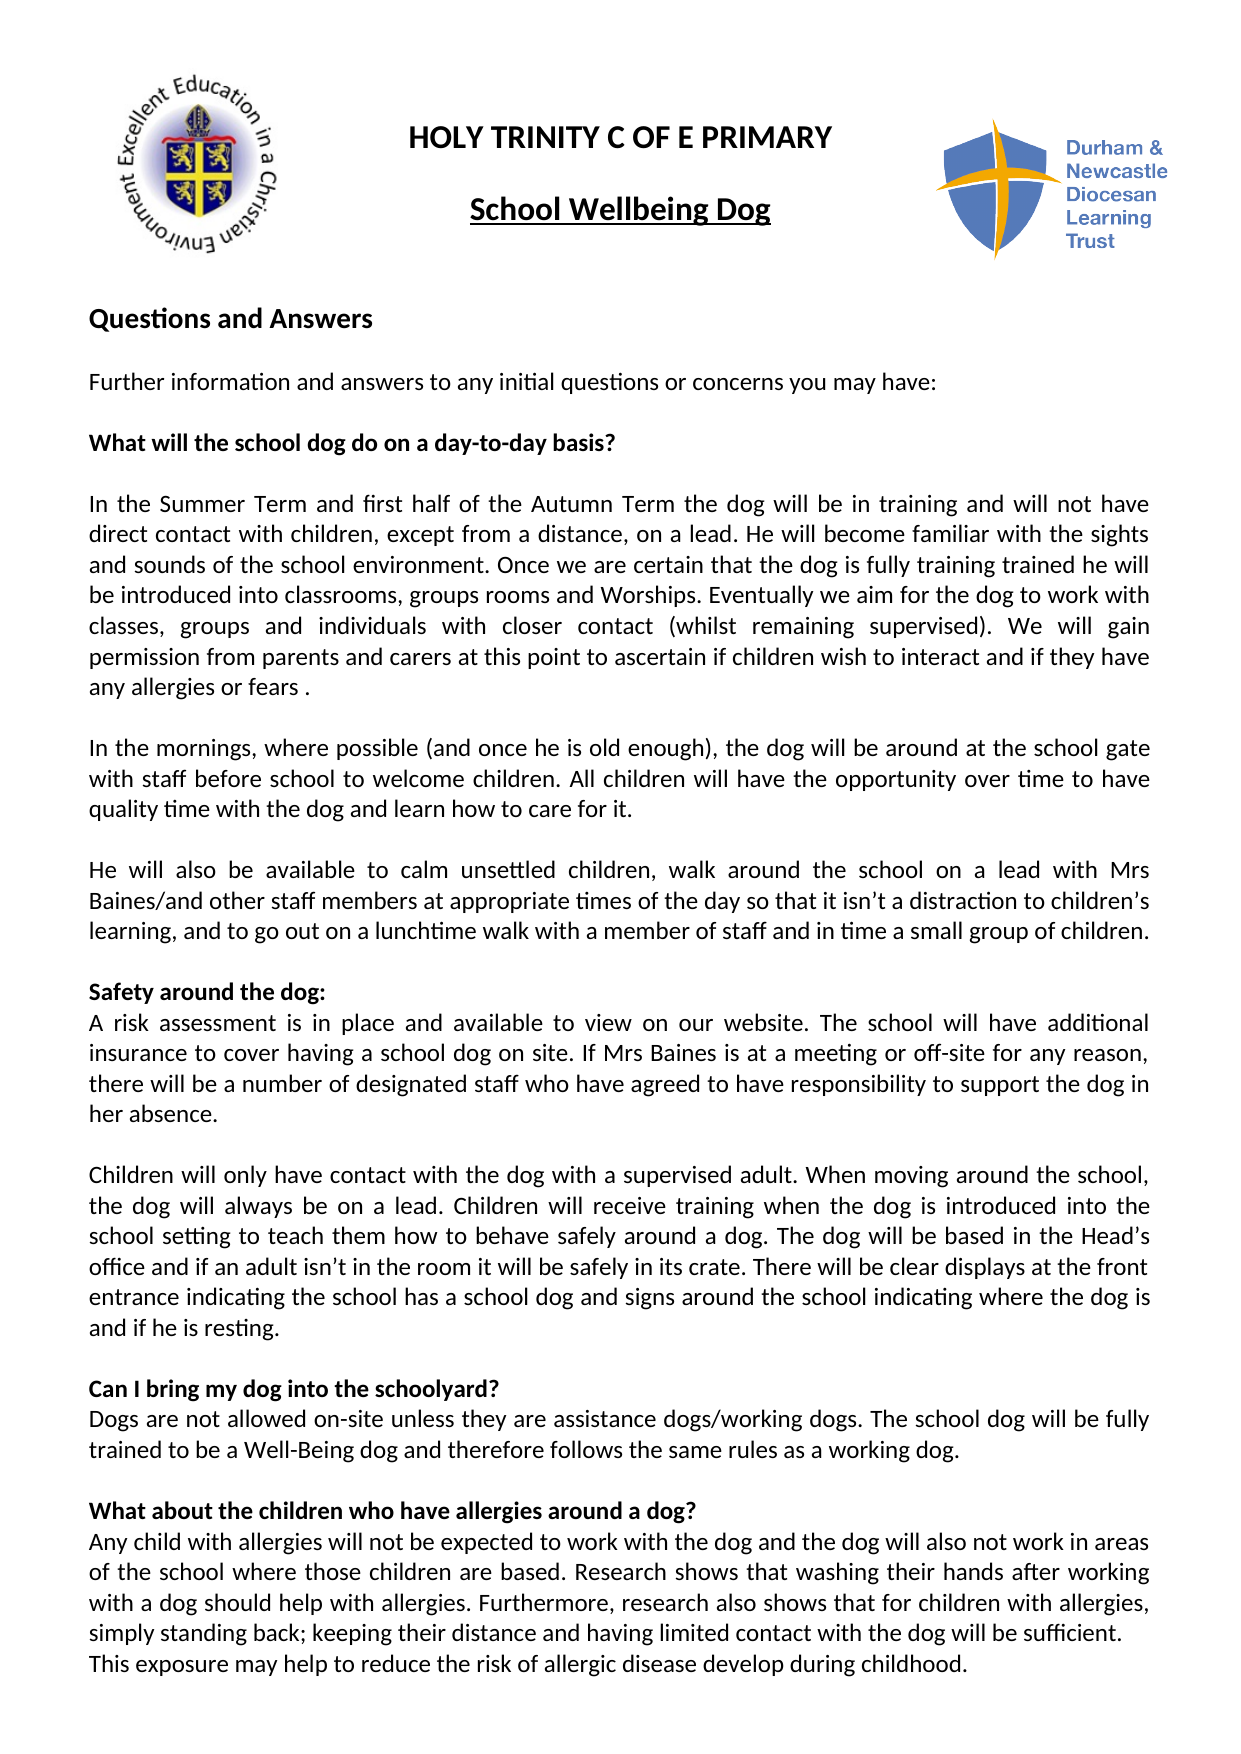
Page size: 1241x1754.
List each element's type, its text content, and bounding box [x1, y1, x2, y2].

text Dogs are not allowed on-site unless they are assistance dogs/working dogs. The school dog will be fully trained to be a Well-Being dog and therefore follows the same rules as a working dog. [89, 1404, 1152, 1465]
picture [936, 118, 1168, 261]
text A risk assessment is in place and available to view on our website. The school will have additional insurance to cover having a school dog on site. If Mrs Baines is at a meeting or off-site for any reason, there will be a number of designated staff who have agreed to have responsibility to support the dog in her absence. [89, 1007, 1152, 1129]
text Can I bring my dog into the schoolyard? [89, 1373, 1152, 1404]
text Safety around the dog: [89, 976, 1152, 1007]
text Questions and Answers [89, 300, 1152, 335]
text Children will only have contact with the dog with a supervised adult. When moving around the school, the dog will always be on a lead. Children will receive training when the dog is introduced into the school setting to teach them how to behave safely around a dog. The dog will be based in the Head’s office and if an adult isn’t in the room it will be safely in its crate. There will be clear displays at the front entrance indicating the school has a school dog and signs around the school indicating where the dog is and if he is resting. [89, 1159, 1152, 1343]
text In the Summer Term and first half of the Autumn Term the dog will be in training and will not have direct contact with children, except from a distance, on a lead. He will become familiar with the sights and sounds of the school environment. Once we are certain that the dog is fully training trained he will be introduced into classrooms, groups rooms and Worships. Eventually we aim for the dog to work with classes, groups and individuals with closer contact (whilst remaining supervised). We will gain permission from parents and carers at this point to ascertain if children wish to interact and if they have any allergies or fears . [89, 488, 1152, 702]
text This exposure may help to reduce the risk of allergic disease develop during childhood. [89, 1648, 1152, 1678]
text In the mornings, where possible (and once he is old enough), the dog will be around at the school gate with staff before school to welcome children. All children will have the opportunity over time to have quality time with the dog and learn how to care for it. [89, 732, 1152, 824]
text What about the children who have allergies around a dog? [89, 1495, 1152, 1526]
text Further information and answers to any initial questions or concerns you may have: [89, 366, 1152, 396]
text HOLY TRINITY C OF E PRIMARY [89, 117, 1152, 157]
text School Wellbeing Dog [89, 188, 1152, 228]
text Any child with allergies will not be expected to work with the dog and the dog will also not work in areas of the school where those children are based. Research shows that washing their hands after working with a dog should help with allergies. Furthermore, research also shows that for children with allergies, simply standing back; keeping their distance and having limited contact with the dog will be sufficient. [89, 1526, 1152, 1648]
text He will also be available to calm unsettled children, walk around the school on a lead with Mrs Baines/and other staff members at appropriate times of the day so that it isn’t a distraction to children’s learning, and to go out on a lunchtime walk with a member of staff and in time a small group of children. [89, 854, 1152, 946]
text What will the school dog do on a day-to-day basis? [89, 427, 1152, 457]
